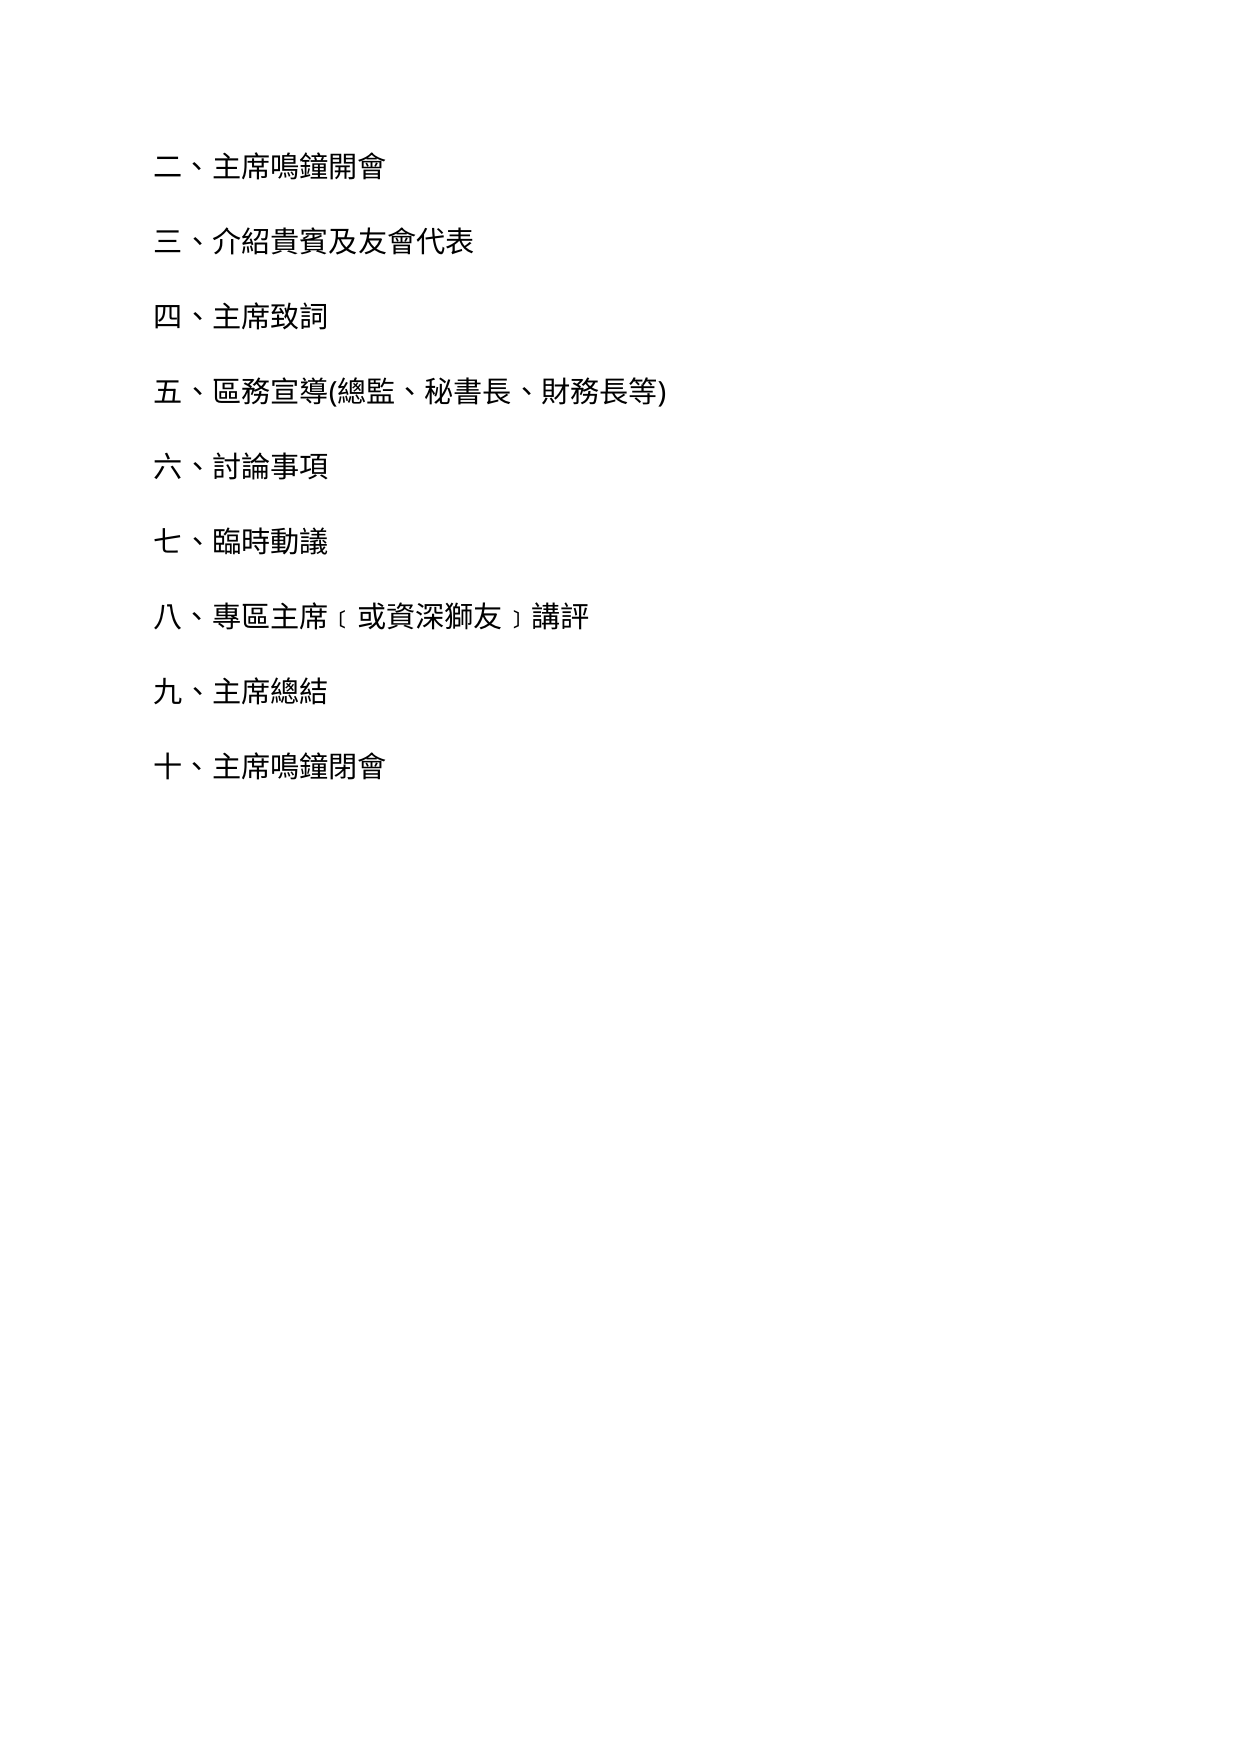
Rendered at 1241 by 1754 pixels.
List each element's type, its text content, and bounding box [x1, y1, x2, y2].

text 九、主席總結 [124, 652, 1122, 727]
text 四、主席致詞 [124, 277, 1122, 352]
text 十、主席鳴鐘閉會 [124, 727, 1122, 802]
text 二、主席鳴鐘開會 [124, 127, 1122, 202]
text 八、專區主席﹝或資深獅友﹞講評 [124, 577, 1122, 652]
text 七、臨時動議 [124, 502, 1122, 577]
text 五、區務宣導(總監、秘書長、財務長等) [124, 352, 1122, 427]
text 六、討論事項 [124, 427, 1122, 502]
text 三、介紹貴賓及友會代表 [124, 202, 1122, 277]
